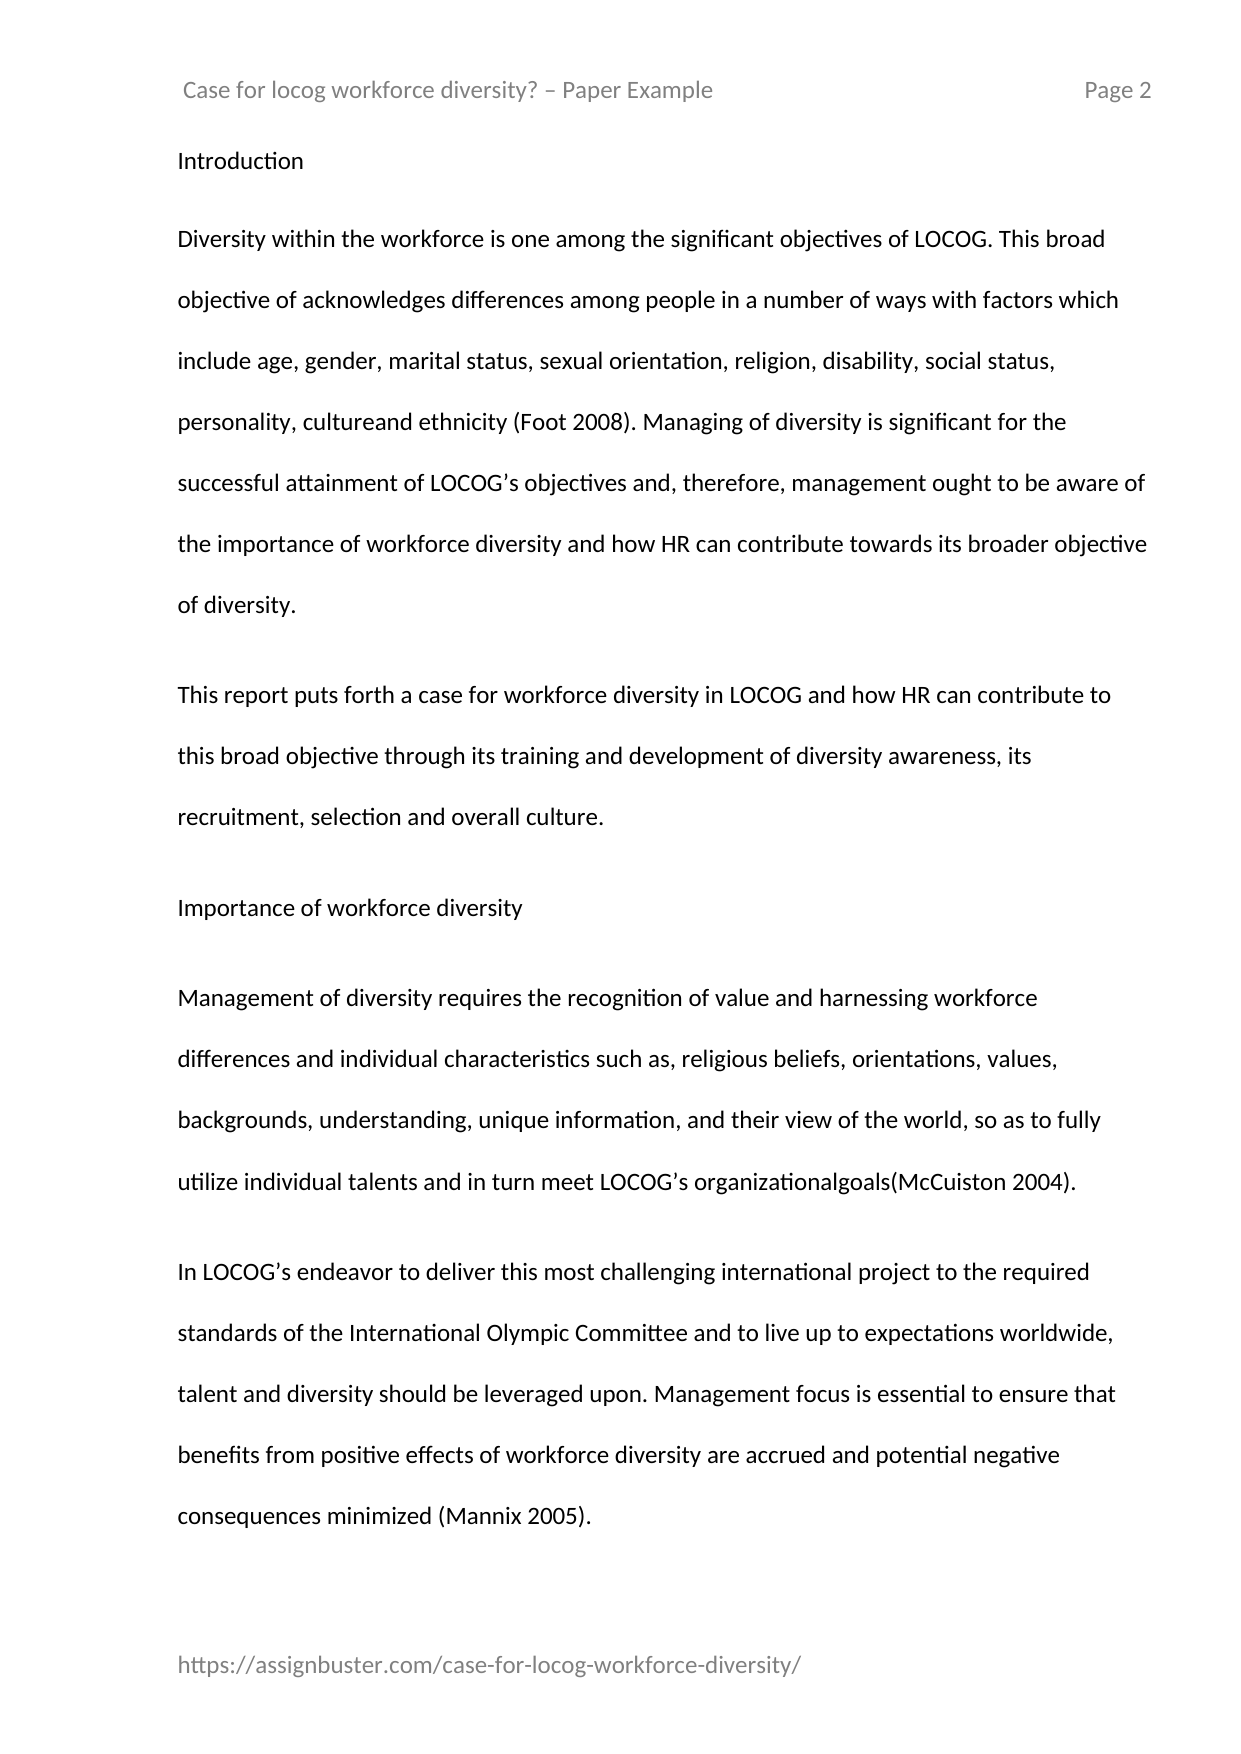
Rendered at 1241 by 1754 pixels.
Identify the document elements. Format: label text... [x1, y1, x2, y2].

text Introduction [177, 145, 1152, 176]
text Management of diversity requires the recognition of value and harnessing workforce differences and individual characteristics such as, religious beliefs, orientations, values, backgrounds, understanding, unique information, and their view of the world, so as to fully utilize individual talents and in turn meet LOCOG’s organizationalgoals(McCuiston 2004). [177, 983, 1152, 1196]
text In LOCOG’s endeavor to deliver this most challenging international project to the required standards of the International Olympic Committee and to live up to expectations worldwide, talent and diversity should be leveraged upon. Management focus is essential to ensure that benefits from positive effects of workforce diversity are accrued and potential negative consequences minimized (Mannix 2005). [177, 1256, 1152, 1531]
text Diversity within the workforce is one among the significant objectives of LOCOG. This broad objective of acknowledges differences among people in a number of ways with factors which include age, gender, marital status, sexual orientation, religion, disability, social status, personality, cultureand ethnicity (Foot 2008). Managing of diversity is significant for the successful attainment of LOCOG’s objectives and, therefore, management ought to be aware of the importance of workforce diversity and how HR can contribute towards its broader objective of diversity. [177, 223, 1152, 619]
text Importance of workforce diversity [177, 892, 1152, 923]
text This report puts forth a case for workforce diversity in LOCOG and how HR can contribute to this broad objective through its training and development of diversity awareness, its recruitment, selection and overall culture. [177, 679, 1152, 832]
